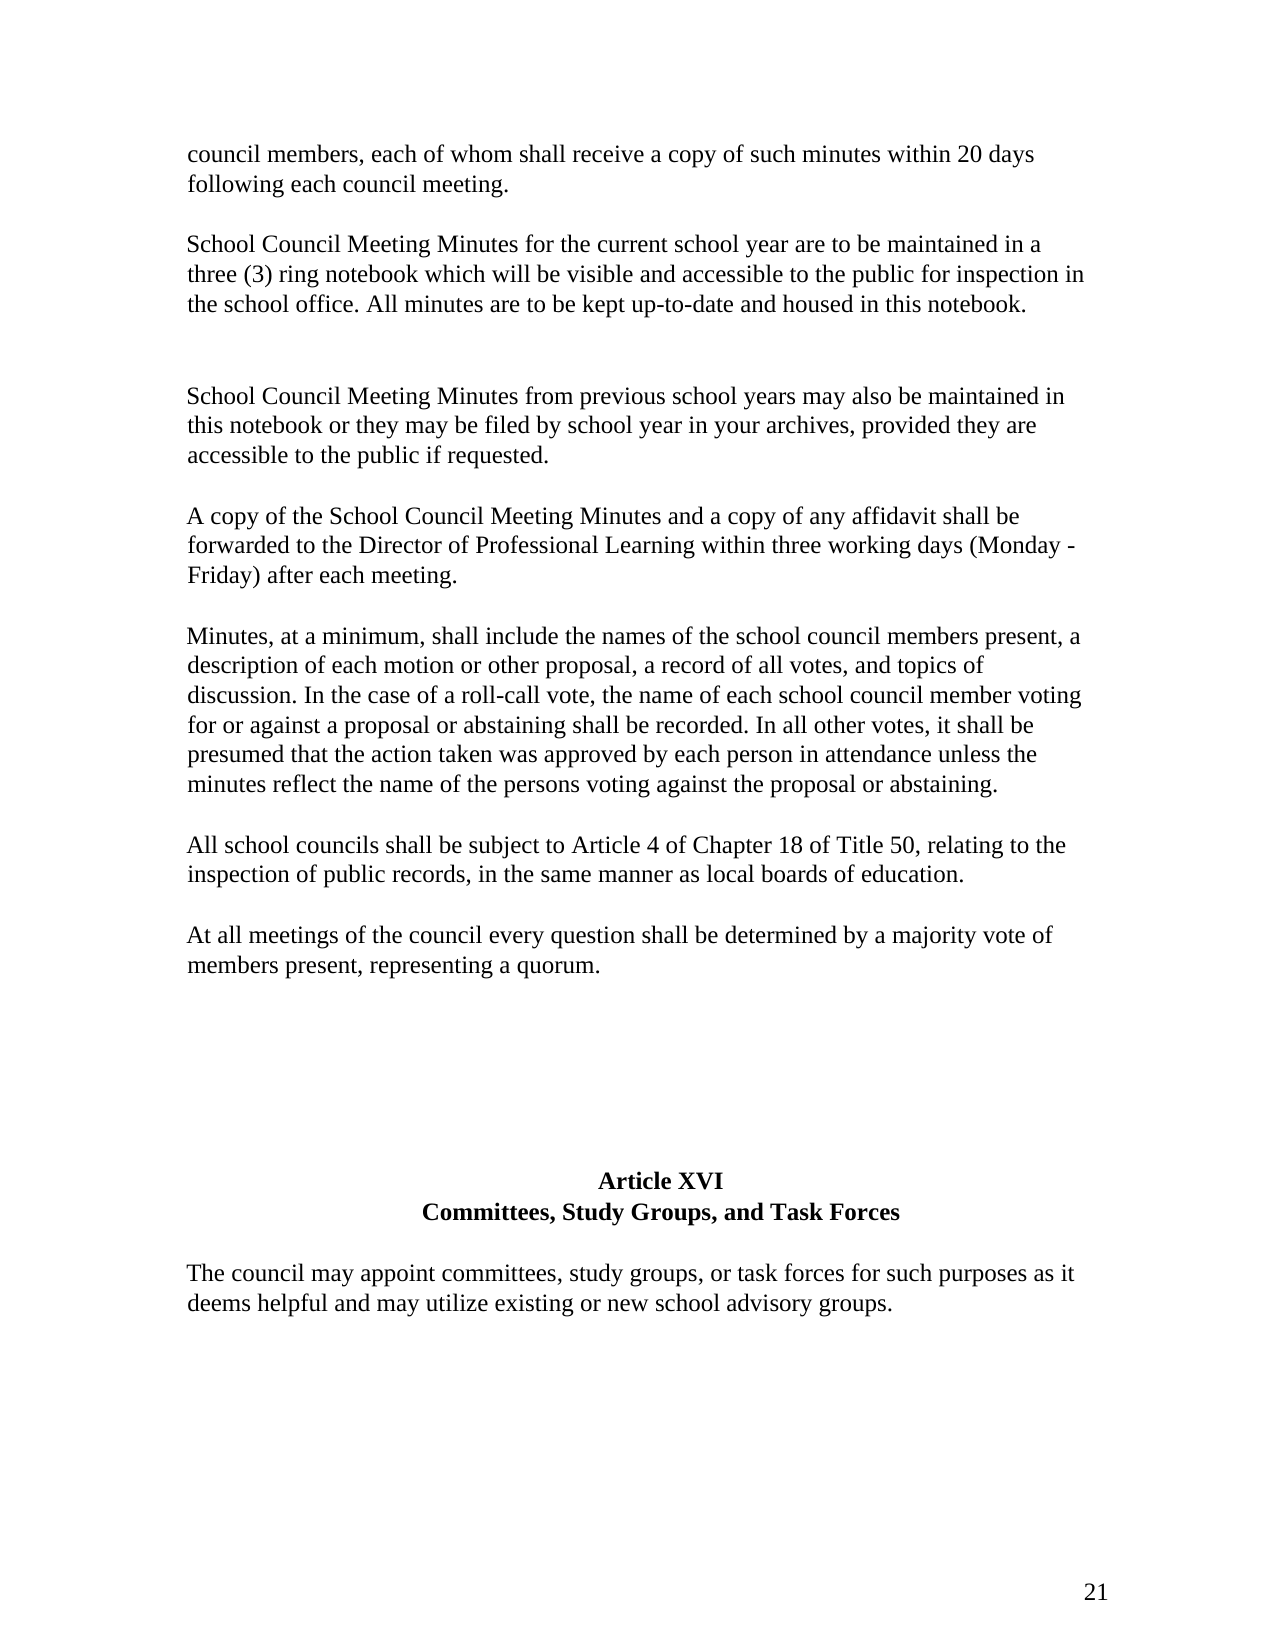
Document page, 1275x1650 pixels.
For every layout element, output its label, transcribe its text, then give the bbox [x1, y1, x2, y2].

text The council may appoint committees, study groups, or task forces for such purposes as it deems helpful and may utilize existing or new school advisory groups. [186, 1258, 1087, 1317]
text All school councils shall be subject to Article 4 of Chapter 18 of Title 50, relating to the inspection of public records, in the same manner as local boards of education. [186, 830, 1087, 888]
text School Council Meeting Minutes for the current school year are to be maintained in a three (3) ring notebook which will be visible and accessible to the public for inspection in the school office. All minutes are to be kept up-to-date and housed in this notebook. [186, 229, 1087, 317]
text Minutes, at a minimum, shall include the names of the school council members present, a description of each motion or other proposal, a record of all votes, and topics of discussion. In the case of a roll-call vote, the name of each school council member voting for or against a proposal or abstaining shall be recorded. In all other votes, it shall be presumed that the action taken was approved by each person in attendance unless the minutes reflect the name of the persons voting against the proposal or abstaining. [186, 621, 1087, 798]
text Article XVI [234, 1166, 1087, 1195]
text A copy of the School Council Meeting Minutes and a copy of any affidavit shall be forwarded to the Director of Professional Learning within three working days (Monday -Friday) after each meeting. [186, 501, 1087, 589]
text At all meetings of the council every question shall be determined by a majority vote of members present, representing a quorum. [186, 920, 1087, 979]
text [186, 139, 1087, 197]
text Committees, Study Groups, and Task Forces [234, 1197, 1087, 1225]
text School Council Meeting Minutes from previous school years may also be maintained in this notebook or they may be filed by school year in your archives, provided they are accessible to the public if requested. [186, 381, 1087, 469]
